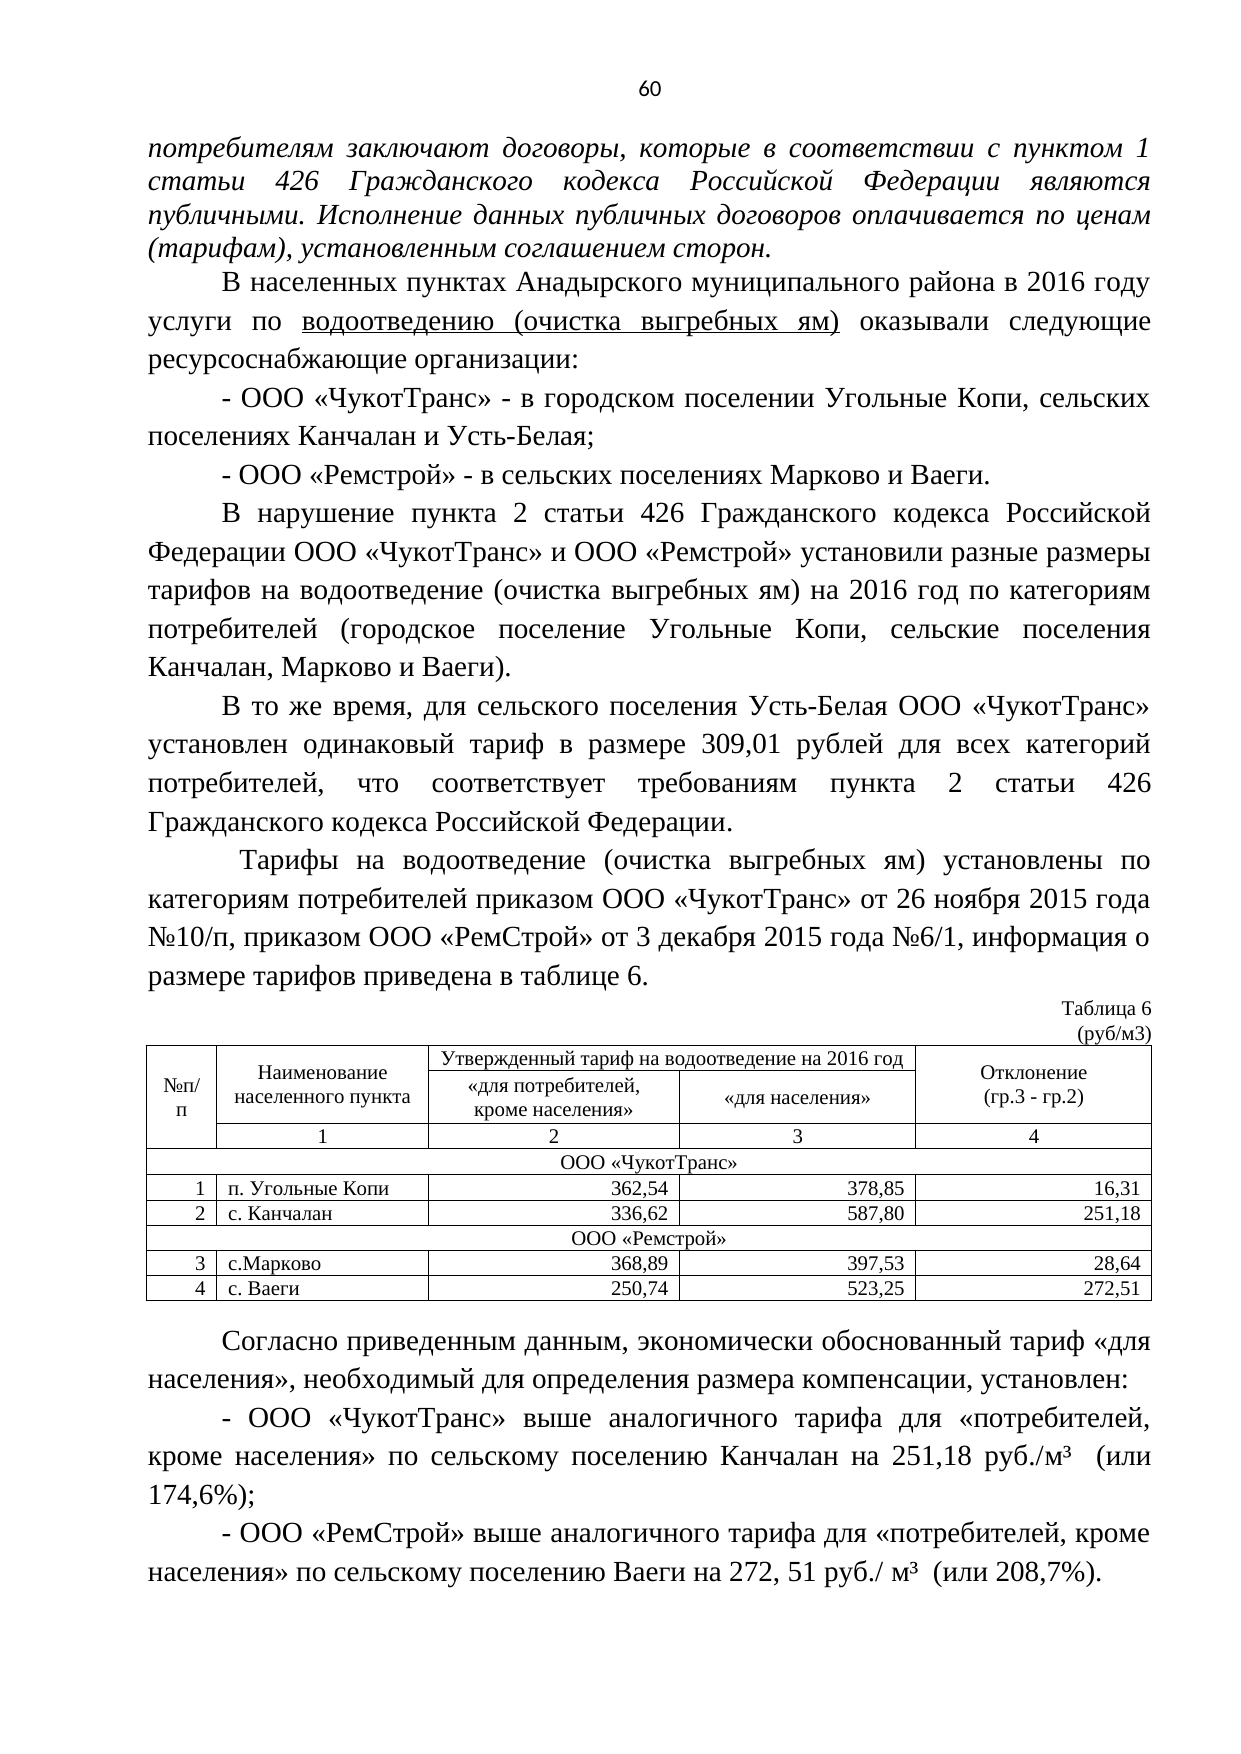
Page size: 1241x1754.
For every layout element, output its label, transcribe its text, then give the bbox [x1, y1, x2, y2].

table_cell 250,74 [429, 1276, 679, 1300]
text - ООО «РемСтрой» выше аналогичного тарифа для «потребителей, кроме населения» по сельскому поселению Ваеги на 272, 51 руб./ м³ (или 208,7%). [148, 1516, 1152, 1588]
text - ООО «ЧукотТранс» - в городском поселении Угольные Копи, сельских поселениях Канчалан и Усть-Белая; [148, 380, 1152, 452]
text В нарушение пункта 2 статьи 426 Гражданского кодекса Российской Федерации ООО «ЧукотТранс» и ООО «Ремстрой» установили разные размеры тарифов на водоотведение (очистка выгребных ям) на 2016 год по категориям потребителей (городское поселение Угольные Копи, сельские поселения Канчалан, Марково и Ваеги). [148, 495, 1152, 683]
table_cell 523,25 [680, 1276, 915, 1300]
table_cell 4 [147, 1276, 216, 1300]
table_cell с. Ваеги [217, 1276, 428, 1300]
text В то же время, для сельского поселения Усть-Белая ООО «ЧукотТранс» установлен одинаковый тариф в размере 309,01 рублей для всех категорий потребителей, что соответствует требованиям пункта 2 статьи 426 Гражданского кодекса Российской Федерации. [148, 688, 1152, 837]
table_cell п. Угольные Копи [217, 1175, 428, 1199]
table_cell 3 [680, 1124, 915, 1148]
table_cell 28,64 [916, 1251, 1151, 1275]
table_cell «для потребителей, кроме населения» [429, 1071, 679, 1123]
table_cell с. Канчалан [217, 1201, 428, 1224]
table_cell 3 [147, 1251, 216, 1275]
table_cell 397,53 [680, 1251, 915, 1275]
text (руб/м3) [148, 1020, 1152, 1044]
table_cell «для населения» [680, 1071, 915, 1123]
text Согласно приведенным данным, экономически обоснованный тариф «для населения», необходимый для определения размера компенсации, установлен: [148, 1323, 1152, 1395]
table_header Наименование населенного пункта [217, 1046, 428, 1123]
table_cell 16,31 [916, 1175, 1151, 1199]
table_cell 272,51 [916, 1276, 1151, 1300]
text В населенных пунктах Анадырского муниципального района в 2016 году услуги по водоотведению (очистка выгребных ям) оказывали следующие ресурсоснабжающие организации: [148, 264, 1152, 375]
table_header №п/п [147, 1046, 216, 1148]
text - ООО «Ремстрой» - в сельских поселениях Марково и Ваеги. [148, 457, 1152, 490]
table_cell 1 [147, 1175, 216, 1199]
table_cell 378,85 [680, 1175, 915, 1199]
text Тарифы на водоотведение (очистка выгребных ям) установлены по категориям потребителей приказом ООО «ЧукотТранс» от 26 ноября 2015 года №10/п, приказом ООО «РемСтрой» от 3 декабря 2015 года №6/1, информация о размере тарифов приведена в таблице 6. [148, 842, 1152, 991]
table_cell 368,89 [429, 1251, 679, 1275]
table_cell 2 [147, 1201, 216, 1224]
table_cell с.Марково [217, 1251, 428, 1275]
table_cell 251,18 [916, 1201, 1151, 1224]
table_cell ООО «Ремстрой» [147, 1226, 1151, 1250]
table_cell 1 [217, 1124, 428, 1148]
table_cell 4 [916, 1124, 1151, 1148]
text Таблица 6 [148, 996, 1152, 1020]
table_cell 336,62 [429, 1201, 679, 1224]
table_header Отклонение (гр.3 - гр.2) [916, 1046, 1151, 1123]
table_cell 362,54 [429, 1175, 679, 1199]
table_cell 587,80 [680, 1201, 915, 1224]
table_cell ООО «ЧукотТранс» [147, 1149, 1151, 1174]
text - ООО «ЧукотТранс» выше аналогичного тарифа для «потребителей, кроме населения» по сельскому поселению Канчалан на 251,18 руб./м³ (или 174,6%); [148, 1400, 1152, 1511]
table_header Утвержденный тариф на водоотведение на 2016 год [429, 1046, 915, 1069]
table_cell 2 [429, 1124, 679, 1148]
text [148, 130, 1152, 264]
